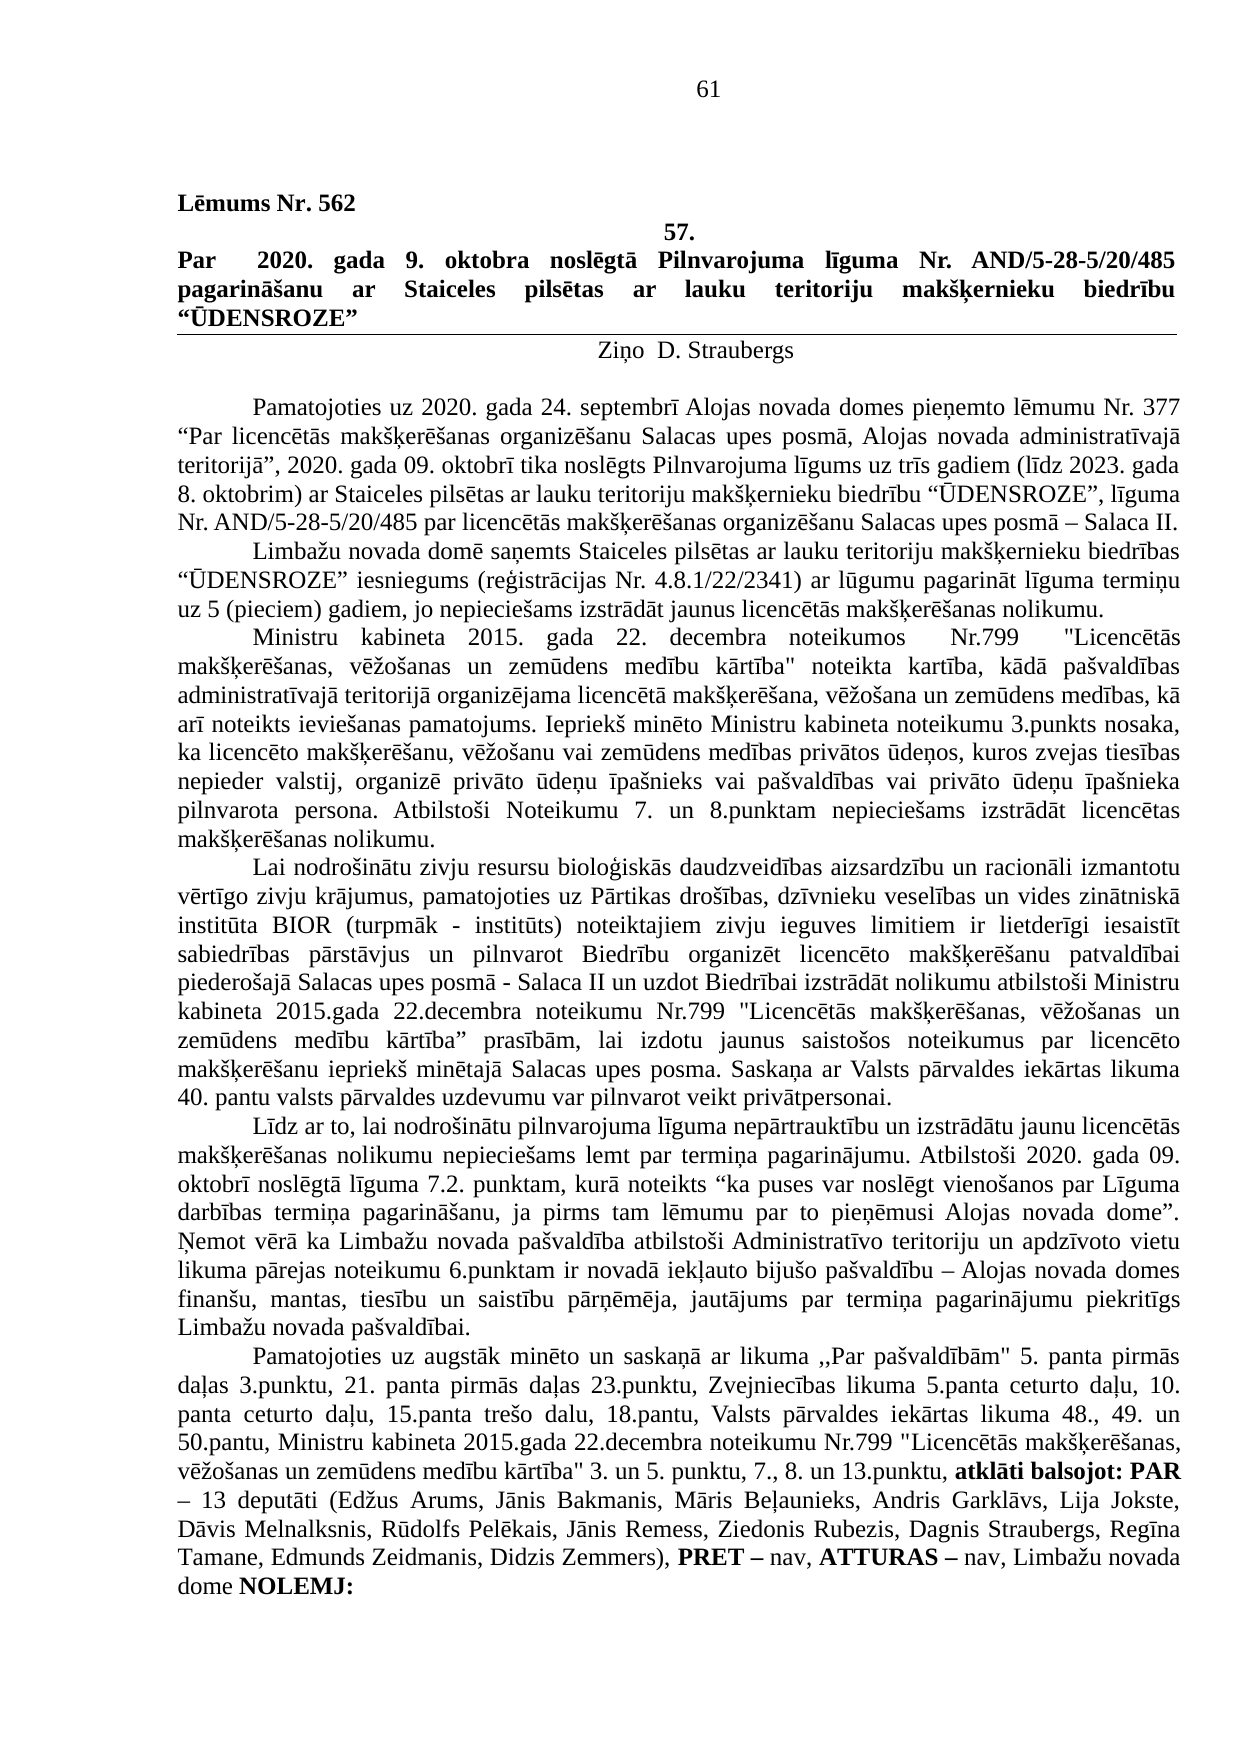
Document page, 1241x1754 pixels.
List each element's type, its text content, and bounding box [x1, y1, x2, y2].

text Ministru kabineta 2015. gada 22. decembra noteikumos Nr.799 "Licencētās makšķerēšanas, vēžošanas un zemūdens medību kārtība" noteikta kartība, kādā pašvaldības administratīvajā teritorijā organizējama licencētā makšķerēšana, vēžošana un zemūdens medības, kā arī noteikts ieviešanas pamatojums. Iepriekš minēto Ministru kabineta noteikumu 3.punkts nosaka, ka licencēto makšķerēšanu, vēžošanu vai zemūdens medības privātos ūdeņos, kuros zvejas tiesības nepieder valstij, organizē privāto ūdeņu īpašnieks vai pašvaldības vai privāto ūdeņu īpašnieka pilnvarota persona. Atbilstoši Noteikumu 7. un 8.punktam nepieciešams izstrādāt licencētas makšķerēšanas nolikumu. [177, 622, 1181, 852]
text Lēmums Nr. 562 [177, 188, 1181, 217]
text Limbažu novada domē saņemts Staiceles pilsētas ar lauku teritoriju makšķernieku biedrības “ŪDENSROZE” iesniegums (reģistrācijas Nr. 4.8.1/22/2341) ar lūgumu pagarināt līguma termiņu uz 5 (pieciem) gadiem, jo nepieciešams izstrādāt jaunus licencētās makšķerēšanas nolikumu. [177, 536, 1181, 622]
text Ziņo D. Straubergs [215, 335, 1177, 364]
text Līdz ar to, lai nodrošinātu pilnvarojuma līguma nepārtrauktību un izstrādātu jaunu licencētās makšķerēšanas nolikumu nepieciešams lemt par termiņa pagarinājumu. Atbilstoši 2020. gada 09. oktobrī noslēgtā līguma 7.2. punktam, kurā noteikts “ka puses var noslēgt vienošanos par Līguma darbības termiņa pagarināšanu, ja pirms tam lēmumu par to pieņēmusi Alojas novada dome”. Ņemot vērā ka Limbažu novada pašvaldība atbilstoši Administratīvo teritoriju un apdzīvoto vietu likuma pārejas noteikumu 6.punktam ir novadā iekļauto bijušo pašvaldību – Alojas novada domes finanšu, mantas, tiesību un saistību pārņēmēja, jautājums par termiņa pagarinājumu piekritīgs Limbažu novada pašvaldībai. [177, 1111, 1181, 1341]
text Pamatojoties uz augstāk minēto un saskaņā ar likuma ,,Par pašvaldībām" 5. panta pirmās daļas 3.punktu, 21. panta pirmās daļas 23.punktu, Zvejniecības likuma 5.panta ceturto daļu, 10. panta ceturto daļu, 15.panta trešo dalu, 18.pantu, Valsts pārvaldes iekārtas likuma 48., 49. un 50.pantu, Ministru kabineta 2015.gada 22.decembra noteikumu Nr.799 "Licencētās makšķerēšanas, vēžošanas un zemūdens medību kārtība" 3. un 5. punktu, 7., 8. un 13.punktu, atklāti balsojot: PAR – 13 deputāti (Edžus Arums, Jānis Bakmanis, Māris Beļaunieks, Andris Garklāvs, Lija Jokste, Dāvis Melnalksnis, Rūdolfs Pelēkais, Jānis Remess, Ziedonis Rubezis, Dagnis Straubergs, Regīna Tamane, Edmunds Zeidmanis, Didzis Zemmers), PRET – nav, ATTURAS – nav, Limbažu novada dome NOLEMJ: [177, 1341, 1181, 1600]
text Pamatojoties uz 2020. gada 24. septembrī Alojas novada domes pieņemto lēmumu Nr. 377 “Par licencētās makšķerēšanas organizēšanu Salacas upes posmā, Alojas novada administratīvajā teritorijā”, 2020. gada 09. oktobrī tika noslēgts Pilnvarojuma līgums uz trīs gadiem (līdz 2023. gada 8. oktobrim) ar Staiceles pilsētas ar lauku teritoriju makšķernieku biedrību “ŪDENSROZE”, līguma Nr. AND/5-28-5/20/485 par licencētās makšķerēšanas organizēšanu Salacas upes posmā – Salaca II. [177, 392, 1181, 536]
text 57. [177, 217, 1181, 246]
text Par 2020. gada 9. oktobra noslēgtā Pilnvarojuma līguma Nr. AND/5-28-5/20/485 pagarināšanu ar Staiceles pilsētas ar lauku teritoriju makšķernieku biedrību “ŪDENSROZE” [177, 246, 1177, 334]
text Lai nodrošinātu zivju resursu bioloģiskās daudzveidības aizsardzību un racionāli izmantotu vērtīgo zivju krājumus, pamatojoties uz Pārtikas drošības, dzīvnieku veselības un vides zinātniskā institūta BIOR (turpmāk - institūts) noteiktajiem zivju ieguves limitiem ir lietderīgi iesaistīt sabiedrības pārstāvjus un pilnvarot Biedrību organizēt licencēto makšķerēšanu patvaldībai piederošajā Salacas upes posmā - Salaca II un uzdot Biedrībai izstrādāt nolikumu atbilstoši Ministru kabineta 2015.gada 22.decembra noteikumu Nr.799 "Licencētās makšķerēšanas, vēžošanas un zemūdens medību kārtība” prasībām, lai izdotu jaunus saistošos noteikumus par licencēto makšķerēšanu iepriekš minētajā Salacas upes posma. Saskaņa ar Valsts pārvaldes iekārtas likuma 40. pantu valsts pārvaldes uzdevumu var pilnvarot veikt privātpersonai. [177, 852, 1181, 1111]
